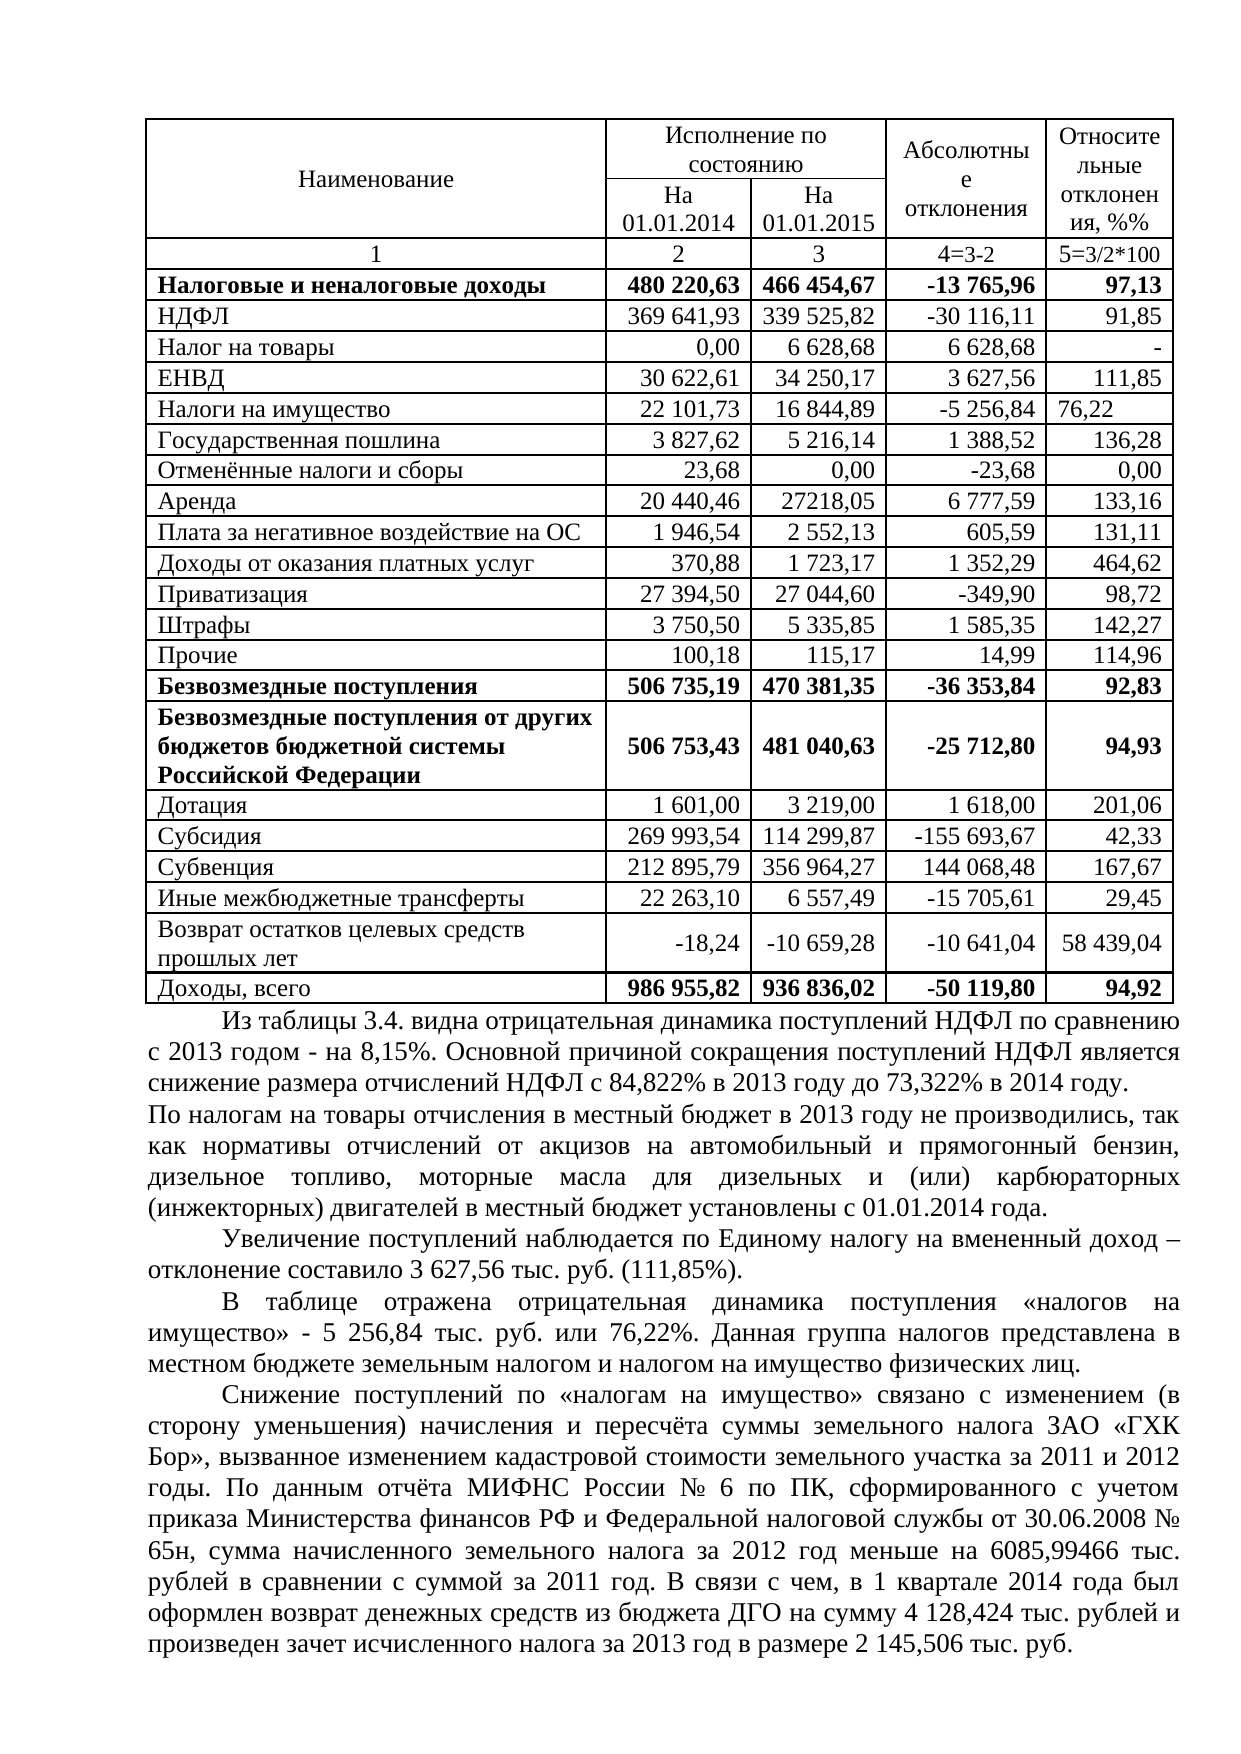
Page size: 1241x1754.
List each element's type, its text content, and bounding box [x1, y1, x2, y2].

table_cell 76,22 [1047, 394, 1172, 423]
table_cell 131,11 [1047, 517, 1172, 546]
table_cell 16 844,89 [752, 394, 885, 423]
table_cell 1 601,00 [607, 791, 750, 819]
table_cell 3 750,50 [607, 610, 750, 638]
table_cell 0,00 [607, 332, 750, 361]
table_cell НДФЛ [147, 301, 605, 330]
table_cell 2 552,13 [752, 517, 885, 546]
table_cell 136,28 [1047, 425, 1172, 453]
table_cell 58 439,04 [1047, 914, 1172, 971]
table_cell -30 116,11 [887, 301, 1045, 330]
table_cell 5 216,14 [752, 425, 885, 453]
table_cell Аренда [147, 486, 605, 515]
table_cell 0,00 [752, 456, 885, 484]
table_cell 94,92 [1047, 974, 1172, 1002]
table_header Абсолютные отклонения [887, 120, 1045, 237]
table_cell 27 394,50 [607, 579, 750, 608]
table_cell 1 388,52 [887, 425, 1045, 453]
table_cell 212 895,79 [607, 852, 750, 881]
table_cell Субсидия [147, 821, 605, 850]
table_cell -10 659,28 [752, 914, 885, 971]
table_header Относительные отклонения, %% [1047, 120, 1172, 237]
table_cell На 01.01.2014 [607, 179, 750, 237]
table_cell 27218,05 [752, 486, 885, 515]
table_cell 22 101,73 [607, 394, 750, 423]
table_cell 3 [752, 239, 885, 268]
table_cell 370,88 [607, 548, 750, 577]
table_cell Доходы от оказания платных услуг [147, 548, 605, 577]
table_cell 1 618,00 [887, 791, 1045, 819]
table_cell 1 352,29 [887, 548, 1045, 577]
table_cell Налоговые и неналоговые доходы [147, 270, 605, 299]
table_cell Отменённые налоги и сборы [147, 456, 605, 484]
table_cell 98,72 [1047, 579, 1172, 608]
table_header Исполнение по состоянию [607, 120, 885, 178]
table_cell 29,45 [1047, 883, 1172, 912]
table_cell Безвозмездные поступления [147, 671, 605, 700]
table_cell -15 705,61 [887, 883, 1045, 912]
table_cell 6 628,68 [752, 332, 885, 361]
table_header Наименование [147, 120, 605, 237]
table_cell 481 040,63 [752, 702, 885, 788]
table_cell -18,24 [607, 914, 750, 971]
table_cell Налоги на имущество [147, 394, 605, 423]
table_cell -36 353,84 [887, 671, 1045, 700]
table_cell -349,90 [887, 579, 1045, 608]
table_cell 3 827,62 [607, 425, 750, 453]
table_cell Приватизация [147, 579, 605, 608]
table_cell -5 256,84 [887, 394, 1045, 423]
table_cell 1 585,35 [887, 610, 1045, 638]
table_cell 114 299,87 [752, 821, 885, 850]
table_cell Безвозмездные поступления от других бюджетов бюджетной системы Российской Федерации [147, 702, 605, 788]
table_cell 30 622,61 [607, 363, 750, 392]
table_cell 14,99 [887, 641, 1045, 669]
table_cell -13 765,96 [887, 270, 1045, 299]
table_cell На 01.01.2015 [752, 179, 885, 237]
table_cell 6 777,59 [887, 486, 1045, 515]
table_cell 1 946,54 [607, 517, 750, 546]
table_cell Налог на товары [147, 332, 605, 361]
table_cell 3 219,00 [752, 791, 885, 819]
table_cell 94,93 [1047, 702, 1172, 788]
table_cell 92,83 [1047, 671, 1172, 700]
table_cell 6 557,49 [752, 883, 885, 912]
table_cell Плата за негативное воздействие на ОС [147, 517, 605, 546]
table_cell 480 220,63 [607, 270, 750, 299]
table_cell - [1047, 332, 1172, 361]
table_cell 369 641,93 [607, 301, 750, 330]
table_cell 0,00 [1047, 456, 1172, 484]
table_cell -155 693,67 [887, 821, 1045, 850]
table_cell 115,17 [752, 641, 885, 669]
table_cell 97,13 [1047, 270, 1172, 299]
table_cell Иные межбюджетные трансферты [147, 883, 605, 912]
table_cell 114,96 [1047, 641, 1172, 669]
text По налогам на товары отчисления в местный бюджет в 2013 году не производились, так как нормативы отчислений от акцизов на автомобильный и прямогонный бензин, дизельное топливо, моторные масла для дизельных и (или) карбюраторных (инжекторных) двигателей в местный бюджет установлены с 01.01.2014 года. [148, 1098, 1181, 1222]
table_cell 4=3-2 [887, 239, 1045, 268]
table_cell 5=3/2*100 [1047, 239, 1172, 268]
table_cell 22 263,10 [607, 883, 750, 912]
table_cell 111,85 [1047, 363, 1172, 392]
table_cell 470 381,35 [752, 671, 885, 700]
table_cell 100,18 [607, 641, 750, 669]
table_cell 269 993,54 [607, 821, 750, 850]
table_cell 339 525,82 [752, 301, 885, 330]
table_cell 42,33 [1047, 821, 1172, 850]
table_cell -25 712,80 [887, 702, 1045, 788]
table_cell 986 955,82 [607, 974, 750, 1002]
table_cell -23,68 [887, 456, 1045, 484]
table_cell 936 836,02 [752, 974, 885, 1002]
table_cell 506 735,19 [607, 671, 750, 700]
table_cell 167,67 [1047, 852, 1172, 881]
table_cell 23,68 [607, 456, 750, 484]
table_cell Дотация [147, 791, 605, 819]
table_cell 1 723,17 [752, 548, 885, 577]
table_cell 5 335,85 [752, 610, 885, 638]
table_cell Доходы, всего [147, 974, 605, 1002]
table_cell Государственная пошлина [147, 425, 605, 453]
text Увеличение поступлений наблюдается по Единому налогу на вмененный доход – отклонение составило 3 627,56 тыс. руб. (111,85%). [148, 1222, 1181, 1284]
table_cell Субвенция [147, 852, 605, 881]
table_cell 27 044,60 [752, 579, 885, 608]
table_cell -10 641,04 [887, 914, 1045, 971]
table_cell 6 628,68 [887, 332, 1045, 361]
text Снижение поступлений по «налогам на имущество» связано с изменением (в сторону уменьшения) начисления и пересчёта суммы земельного налога ЗАО «ГХК Бор», вызванное изменением кадастровой стоимости земельного участка за 2011 и 2012 годы. По данным отчёта МИФНС России № 6 по ПК, сформированного с учетом приказа Министерства финансов РФ и Федеральной налоговой службы от 30.06.2008 № 65н, сумма начисленного земельного налога за 2012 год меньше на 6085,99466 тыс. рублей в сравнении с суммой за 2011 год. В связи с чем, в 1 квартале 2014 года был оформлен возврат денежных средств из бюджета ДГО на сумму 4 128,424 тыс. рублей и произведен зачет исчисленного налога за 2013 год в размере 2 145,506 тыс. руб. [148, 1378, 1181, 1658]
table_cell Прочие [147, 641, 605, 669]
table_cell 3 627,56 [887, 363, 1045, 392]
table_cell 506 753,43 [607, 702, 750, 788]
table_cell 20 440,46 [607, 486, 750, 515]
table_cell 133,16 [1047, 486, 1172, 515]
table_cell -50 119,80 [887, 974, 1045, 1002]
table_cell Штрафы [147, 610, 605, 638]
table_cell ЕНВД [147, 363, 605, 392]
table_cell 91,85 [1047, 301, 1172, 330]
table_cell 605,59 [887, 517, 1045, 546]
table_cell 356 964,27 [752, 852, 885, 881]
table_cell 201,06 [1047, 791, 1172, 819]
table_cell 1 [147, 239, 605, 268]
table_cell 466 454,67 [752, 270, 885, 299]
table_cell Возврат остатков целевых средств прошлых лет [147, 914, 605, 971]
table_cell 144 068,48 [887, 852, 1045, 881]
table_cell 464,62 [1047, 548, 1172, 577]
text Из таблицы 3.4. видна отрицательная динамика поступлений НДФЛ по сравнению с 2013 годом - на 8,15%. Основной причиной сокращения поступлений НДФЛ является снижение размера отчислений НДФЛ с 84,822% в 2013 году до 73,322% в 2014 году. [148, 1004, 1181, 1098]
table_cell 34 250,17 [752, 363, 885, 392]
table_cell 142,27 [1047, 610, 1172, 638]
text В таблице отражена отрицательная динамика поступления «налогов на имущество» - 5 256,84 тыс. руб. или 76,22%. Данная группа налогов представлена в местном бюджете земельным налогом и налогом на имущество физических лиц. [148, 1284, 1181, 1378]
table_cell 2 [607, 239, 750, 268]
